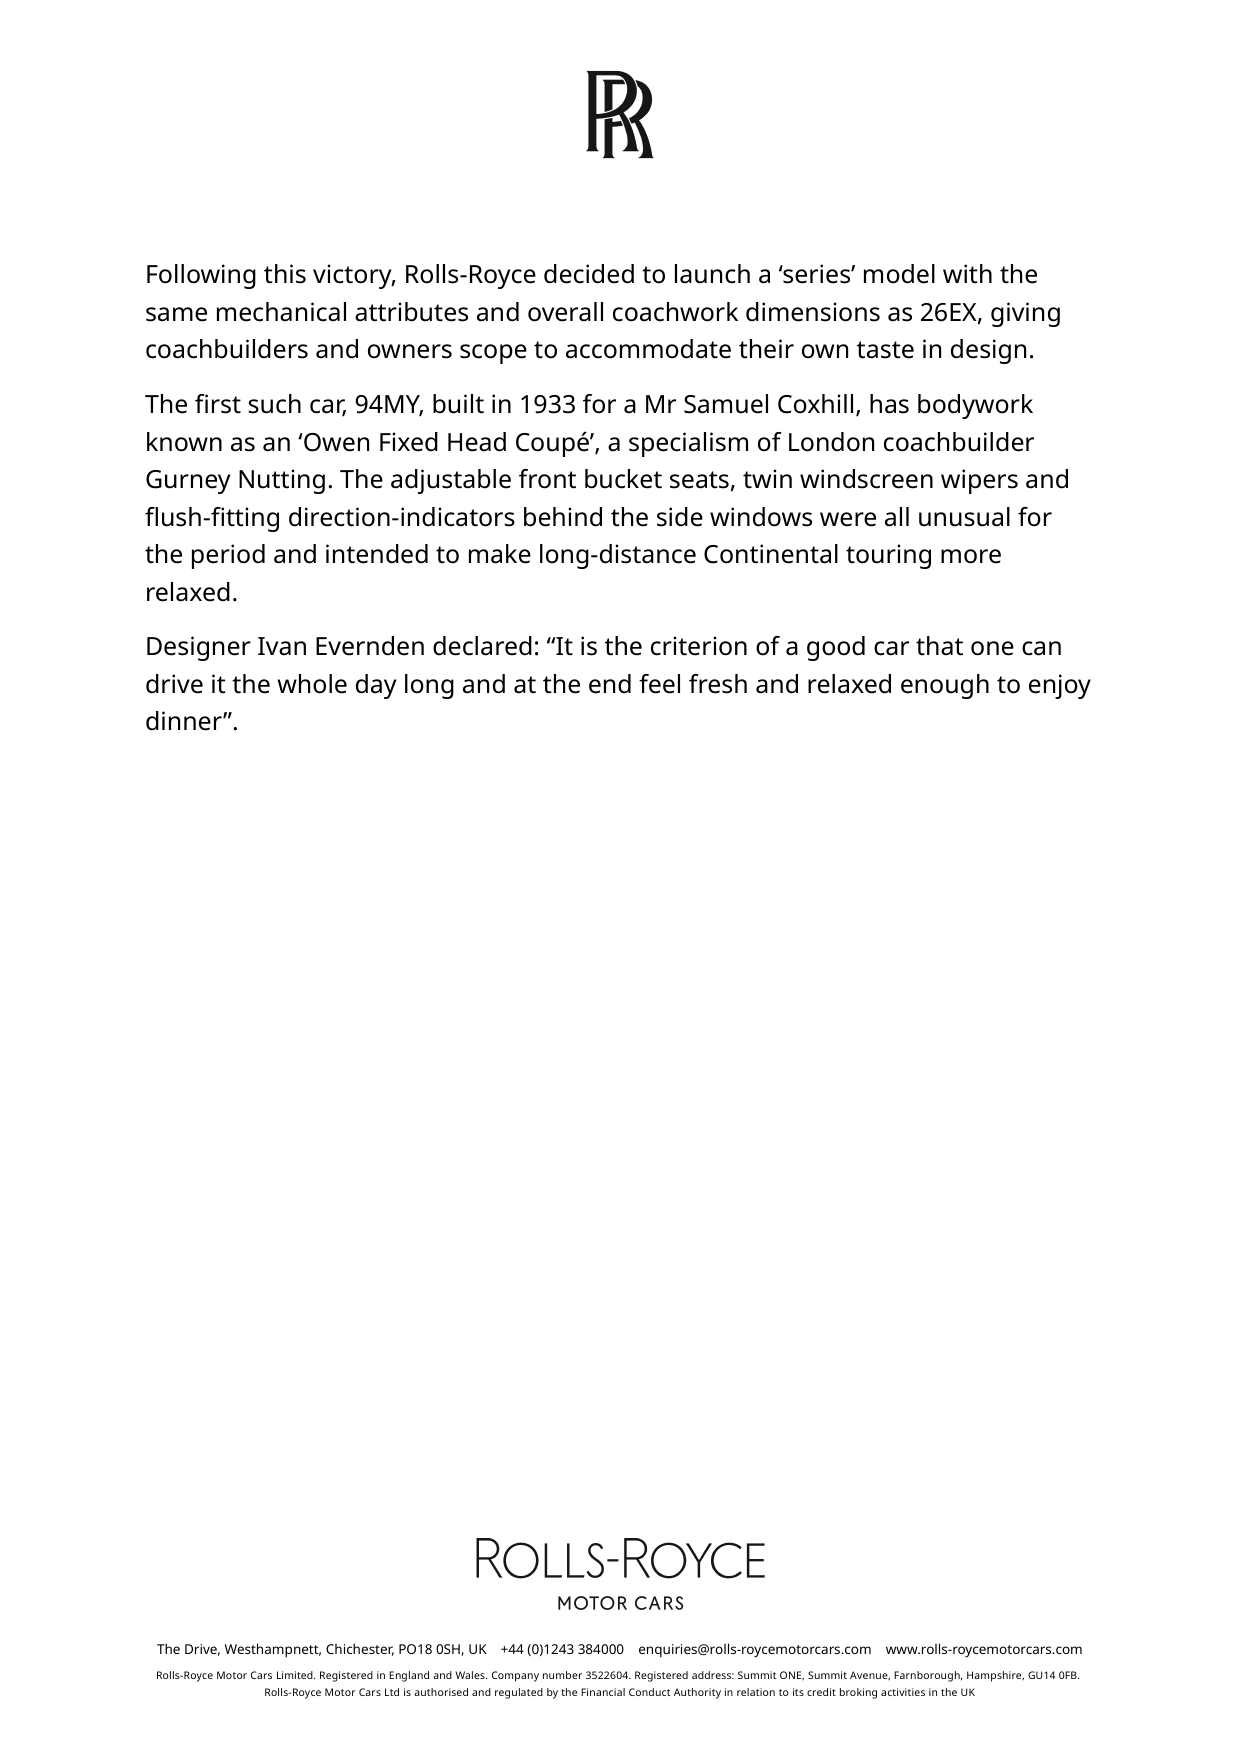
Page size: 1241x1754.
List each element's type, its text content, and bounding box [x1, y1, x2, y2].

picture [475, 1538, 766, 1611]
picture [586, 70, 654, 159]
text The first such car, 94MY, built in 1933 for a Mr Samuel Coxhill, has bodywork known as an ‘Owen Fixed Head Coupé’, a specialism of London coachbuilder Gurney Nutting. The adjustable front bucket seats, twin windscreen wipers and flush-fitting direction-indicators behind the side windows were all unusual for the period and intended to make long-distance Continental touring more relaxed. [145, 384, 1096, 609]
text Designer Ivan Evernden declared: “It is the criterion of a good car that one can drive it the whole day long and at the end feel fresh and relaxed enough to enjoy dinner”. [145, 626, 1096, 738]
